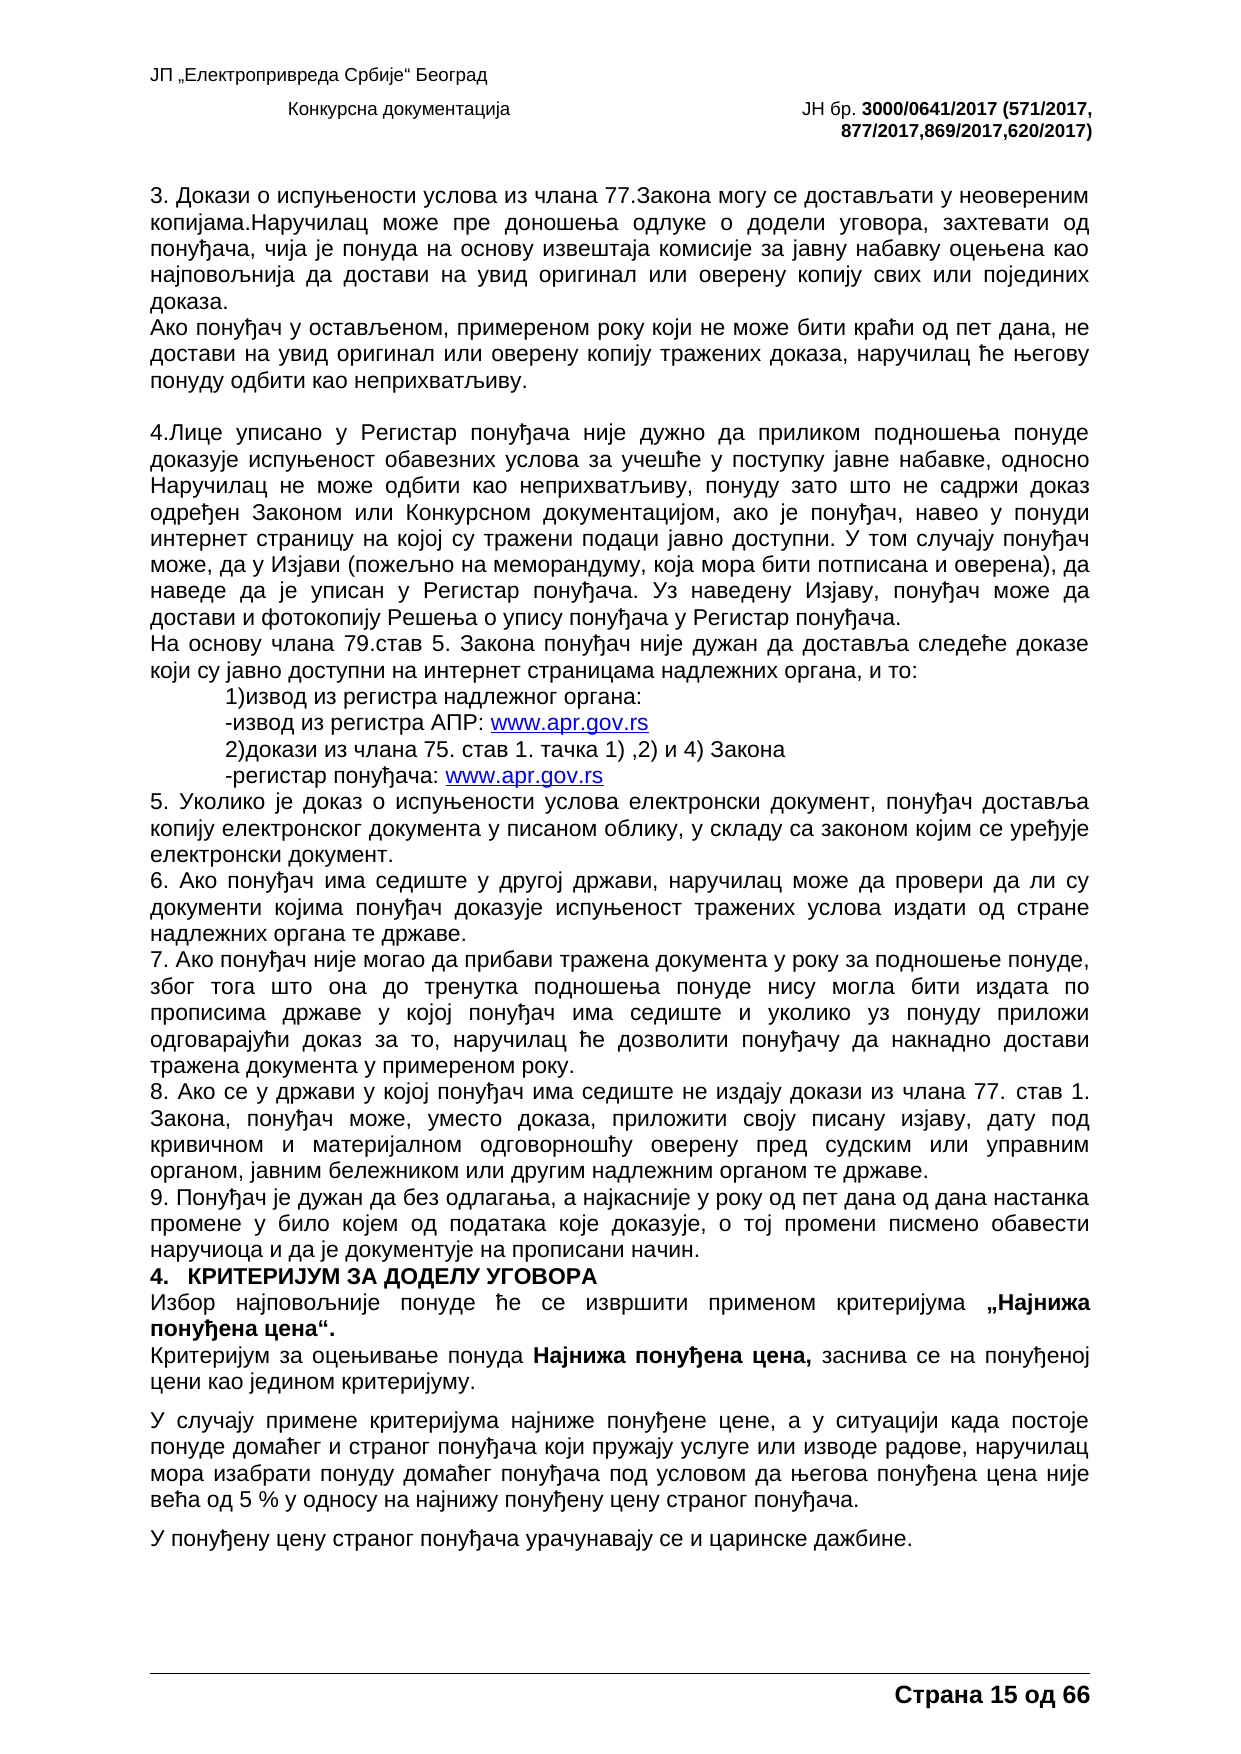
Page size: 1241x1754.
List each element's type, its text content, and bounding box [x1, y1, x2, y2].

text 2)докази из члана 75. став 1. тачка 1) ,2) и 4) Закона [150, 736, 1090, 762]
text 4.Лице уписано у Регистар понуђача није дужно да приликом подношења понуде доказује испуњеност обавезних услова за учешће у поступку јавне набавке, односно Наручилац не може одбити као неприхватљиву, понуду зато што не садржи доказ одређен Законом или Конкурсном документацијом, ако је понуђач, навео у понуди интернет страницу на којој су тражени подаци јавно доступни. У том случају понуђач може, да у Изјави (пожељно на меморандуму, која мора бити потписана и оверена), да наведе да је уписан у Регистар понуђача. Уз наведену Изјаву, понуђач може да достави и фотокопију Решења о упису понуђача у Регистар понуђача. [150, 419, 1090, 630]
text 1)извод из регистра надлежног органа: [150, 683, 1090, 709]
text Ако понуђач у остављеном, примереном року који не може бити краћи од пет дана, не достави на увид оригинал или оверену копију тражених доказа, наручилац ће његову понуду одбити као неприхватљиву. [150, 314, 1090, 393]
text 8. Ако се у држави у којој понуђач има седиште не издају докази из члана 77. став 1. Закона, понуђач може, уместо доказа, приложити своју писану изјаву, дату под кривичном и материјалном одговорношћу оверену пред судским или управним органом, јавним бележником или другим надлежним органом те државе. [150, 1078, 1090, 1184]
text 5. Уколико је доказ о испуњености услова електронски документ, понуђач доставља копију електронског документа у писаном облику, у складу са законом којим се уређује електронски документ. [150, 788, 1090, 867]
text 3. Докази о испуњености услова из члана 77.Закона могу се достављати у неовереним копијама.Наручилац може пре доношења одлуке о додели уговора, захтевати од понуђача, чија је понуда на основу извештаја комисије за јавну набавку оцењена као најповољнија да достави на увид оригинал или оверену копију свих или појединих доказа. [150, 182, 1090, 314]
text -извод из регистра АПР: www.apr.gov.rs [150, 709, 1090, 736]
text 9. Понуђач је дужан да без одлагања, а најкасније у року од пет дана од дана настанка промене у било којем од података које доказује, о тој промени писмено обавести наручиоца и да је документује на прописани начин. [150, 1184, 1090, 1263]
text 6. Ако понуђач има седиште у другој држави, наручилац може да провери да ли су документи којима понуђач доказује испуњеност тражених услова издати од стране надлежних органа те државе. [150, 867, 1090, 946]
text У понуђену цену страног понуђача урачунавају се и царинске дажбине. [150, 1525, 1090, 1551]
text -регистар понуђача: www.apr.gov.rs [150, 762, 1090, 788]
text Критеријум за оцењивање понуда Најнижа понуђена цена, заснива се на понуђеној цени као једином критеријуму. [150, 1342, 1090, 1394]
text У случају примене критеријума најниже понуђене цене, а у ситуацији када постоје понуде домаћег и страног понуђача који пружају услуге или изводе радове, наручилац мора изабрати понуду домаћег понуђача под условом да његова понуђена цена није већа од 5 % у односу на нaјнижу понуђену цену страног понуђача. [150, 1407, 1090, 1512]
text На основу члана 79.став 5. Закона понуђач није дужан да доставља следеће доказе који су јавно доступни на интернет страницама надлежних органа, и то: [150, 630, 1090, 683]
text Избор најповољније понуде ће се извршити применом критеријума „Најнижа понуђена цена“. [150, 1289, 1090, 1342]
list КРИТЕРИЈУМ ЗА ДОДЕЛУ УГОВОРА [150, 1263, 1090, 1289]
text 7. Ако понуђач није могао да прибави тражена документа у року за подношење понуде, због тога што она до тренутка подношења понуде нису могла бити издата по прописима државе у којој понуђач има седиште и уколико уз понуду приложи одговарајући доказ за то, наручилац ће дозволити понуђачу да накнадно достави тражена документа у примереном року. [150, 946, 1090, 1078]
